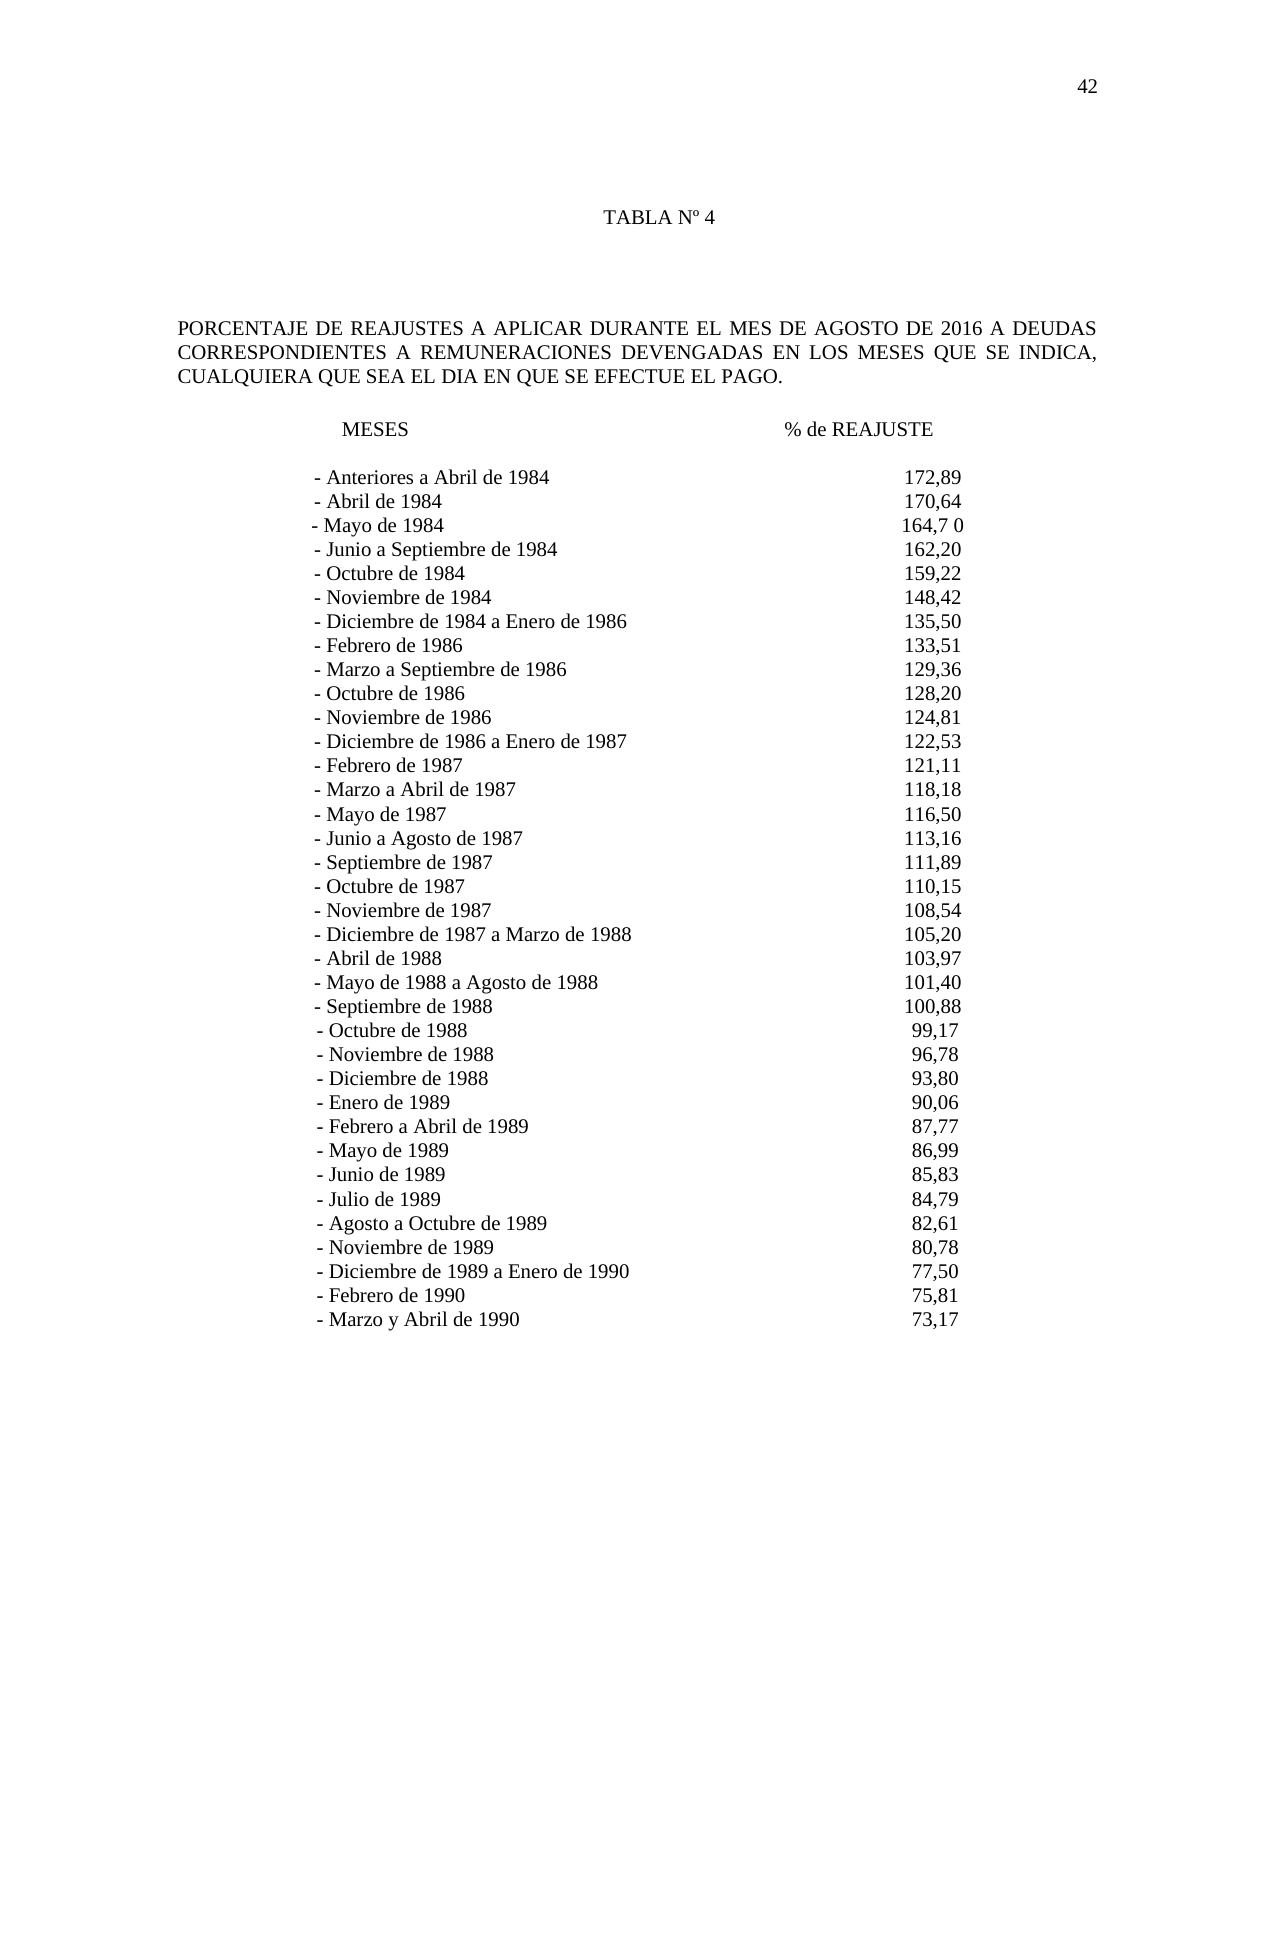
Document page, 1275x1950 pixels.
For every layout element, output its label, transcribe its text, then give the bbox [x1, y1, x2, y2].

text - Diciembre de 1987 a Marzo de 1988 105,20 [177, 922, 1098, 946]
text - Febrero a Abril de 1989 87,77 [177, 1114, 1098, 1138]
text - Diciembre de 1986 a Enero de 1987 122,53 [177, 729, 1098, 753]
text - Abril de 1988 103,97 [177, 946, 1098, 970]
text TABLA Nº 4 [215, 205, 1098, 229]
text - Junio a Septiembre de 1984 162,20 [177, 537, 1098, 561]
text - Febrero de 1986 133,51 [177, 633, 1098, 657]
text - Mayo de 1988 a Agosto de 1988 101,40 [177, 970, 1098, 994]
text - Octubre de 1988 99,17 [177, 1018, 1098, 1042]
text - Octubre de 1987 110,15 [177, 874, 1098, 898]
text - Febrero de 1990 75,81 [177, 1283, 1098, 1307]
text - Anteriores a Abril de 1984 172,89 [177, 464, 1098, 489]
text - Noviembre de 1988 96,78 [177, 1042, 1098, 1066]
text - Abril de 1984 170,64 [177, 489, 1098, 513]
text - Diciembre de 1984 a Enero de 1986 135,50 [177, 609, 1098, 633]
text - Mayo de 1989 86,99 [177, 1138, 1098, 1162]
text - Junio a Agosto de 1987 113,16 [177, 826, 1098, 849]
text - Octubre de 1986 128,20 [177, 681, 1098, 705]
text - Noviembre de 1989 80,78 [177, 1234, 1098, 1259]
text PORCENTAJE DE REAJUSTES A APLICAR DURANTE EL MES DE AGOSTO DE 2016 A DEUDAS CORRESPONDIENTES A REMUNERACIONES DEVENGADAS EN LOS MESES QUE SE INDICA, CUALQUIERA QUE SEA EL DIA EN QUE SE EFECTUE EL PAGO. [177, 316, 1098, 388]
text - Enero de 1989 90,06 [177, 1090, 1098, 1114]
text MESES % de REAJUSTE [177, 416, 1098, 441]
text - Marzo a Septiembre de 1986 129,36 [177, 657, 1098, 681]
text - Septiembre de 1988 100,88 [177, 994, 1098, 1018]
text - Noviembre de 1984 148,42 [177, 585, 1098, 609]
text - Diciembre de 1989 a Enero de 1990 77,50 [177, 1259, 1098, 1283]
text - Noviembre de 1986 124,81 [177, 705, 1098, 729]
text - Junio de 1989 85,83 [177, 1162, 1098, 1186]
text - Diciembre de 1988 93,80 [177, 1066, 1098, 1090]
text - Mayo de 1987 116,50 [177, 801, 1098, 826]
text - Mayo de 1984 164,7 0 [177, 513, 1098, 537]
text - Marzo y Abril de 1990 73,17 [177, 1307, 1098, 1331]
text - Septiembre de 1987 111,89 [177, 849, 1098, 874]
text - Octubre de 1984 159,22 [177, 561, 1098, 585]
text - Marzo a Abril de 1987 118,18 [177, 777, 1098, 801]
text - Julio de 1989 84,79 [177, 1186, 1098, 1211]
text - Agosto a Octubre de 1989 82,61 [177, 1211, 1098, 1234]
text - Noviembre de 1987 108,54 [177, 898, 1098, 922]
text - Febrero de 1987 121,11 [177, 753, 1098, 777]
